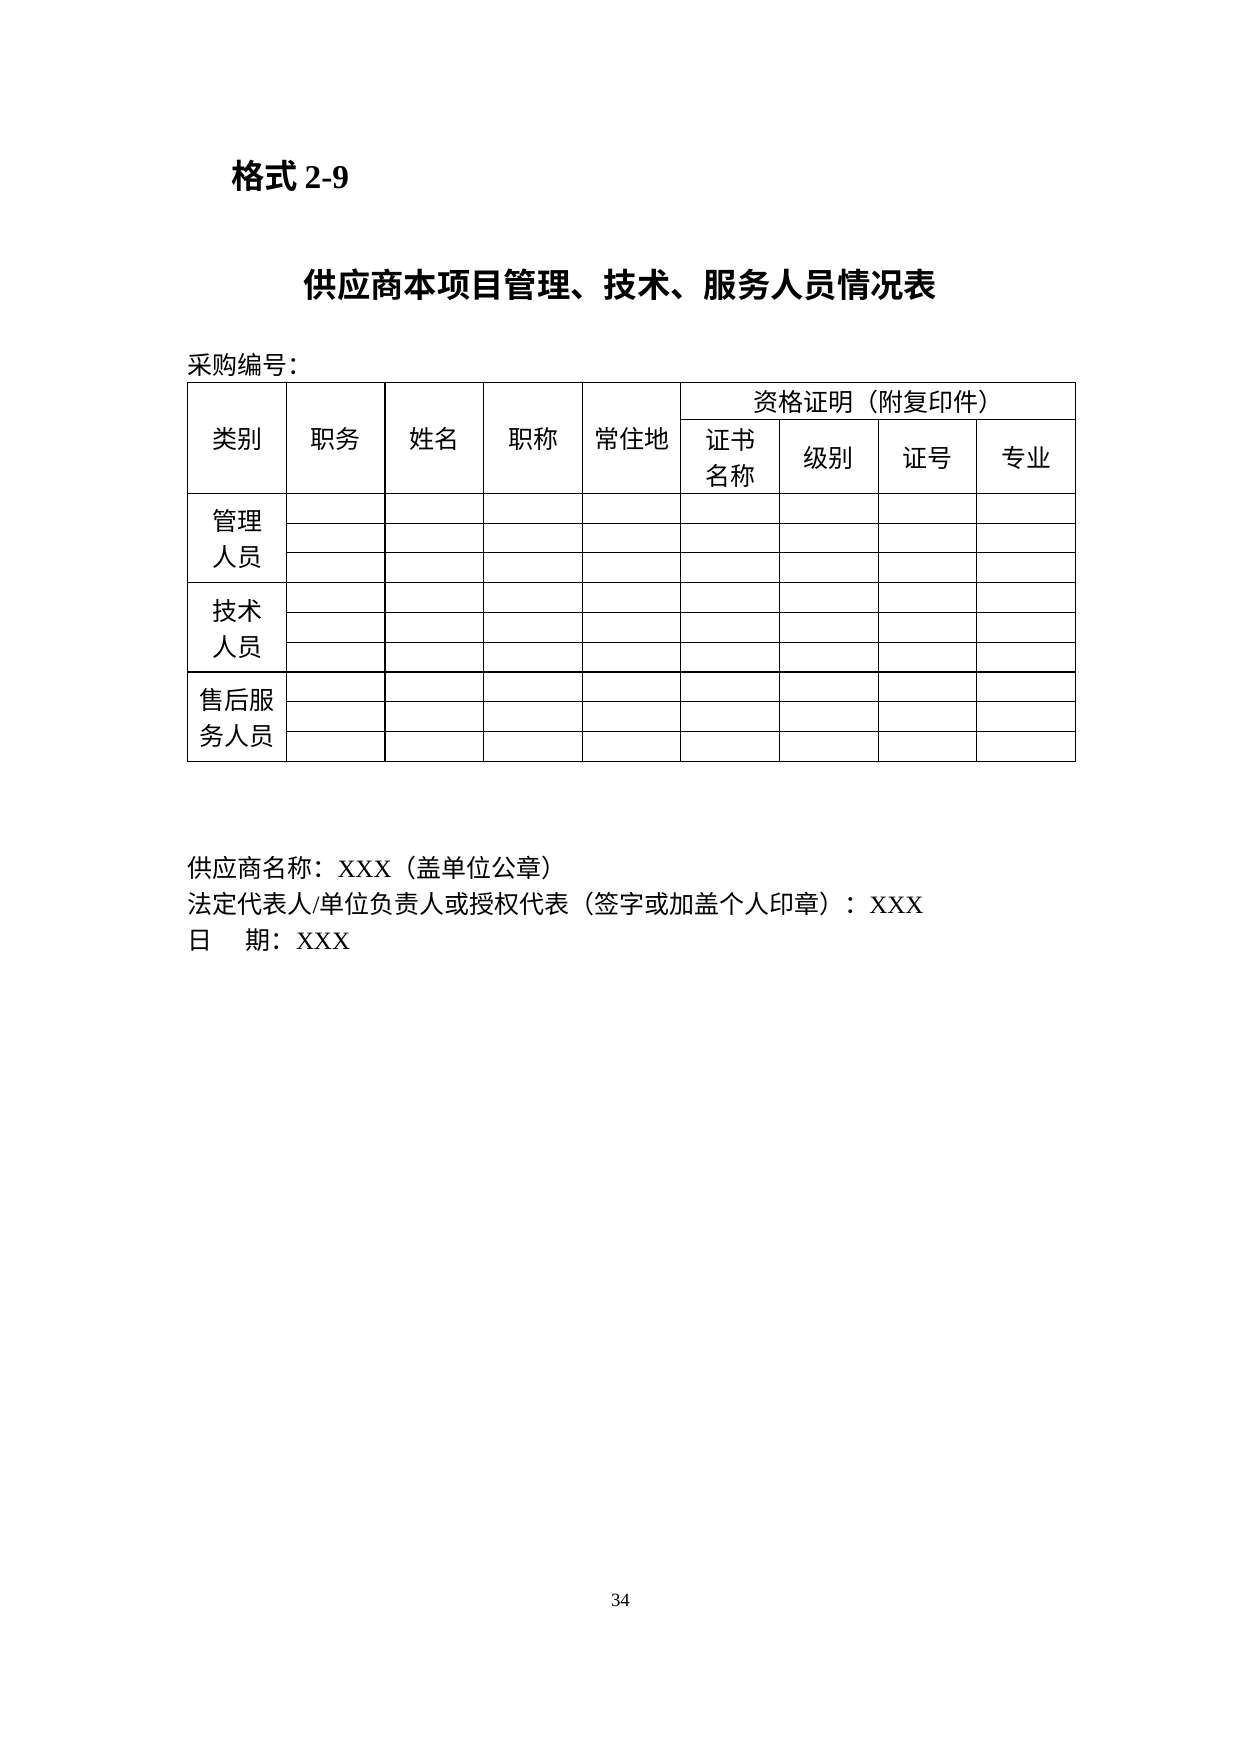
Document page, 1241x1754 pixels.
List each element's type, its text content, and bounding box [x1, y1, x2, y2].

table_cell [484, 673, 582, 701]
table_cell [386, 643, 483, 671]
table_cell [583, 643, 680, 671]
table_cell [484, 613, 582, 642]
table_cell [879, 583, 976, 612]
table_cell [386, 583, 483, 612]
table_cell [484, 643, 582, 671]
table_cell [287, 702, 384, 731]
table_cell [780, 643, 878, 671]
text 法定代表人/单位负责人或授权代表（签字或加盖个人印章）：XXX [187, 884, 1053, 921]
table_cell [386, 673, 483, 701]
table_cell [386, 494, 483, 522]
table_cell 技术 人员 [188, 583, 286, 671]
table_cell [879, 673, 976, 701]
text 日 期：XXX [187, 921, 1053, 957]
table_cell [583, 702, 680, 731]
table_cell [681, 553, 779, 582]
table_cell [977, 613, 1075, 642]
table_cell [583, 583, 680, 612]
table_cell [583, 553, 680, 582]
table_cell [583, 613, 680, 642]
table_cell [681, 702, 779, 731]
table_header 类别 [188, 383, 286, 493]
table_cell [780, 494, 878, 522]
table_cell [681, 494, 779, 522]
table_cell [780, 583, 878, 612]
table_cell [484, 553, 582, 582]
table_cell [484, 494, 582, 522]
table_header 资格证明（附复印件） [681, 383, 1075, 419]
table_cell [780, 553, 878, 582]
table_cell [386, 732, 483, 761]
table_cell [287, 494, 384, 522]
table_cell [287, 583, 384, 612]
table_cell [583, 494, 680, 522]
table_cell [583, 732, 680, 761]
table_cell [879, 553, 976, 582]
table_cell [780, 702, 878, 731]
table_cell 级别 [780, 420, 878, 493]
table_cell 证号 [879, 420, 976, 493]
table_cell [484, 524, 582, 552]
table_cell [977, 673, 1075, 701]
table_cell [484, 583, 582, 612]
table_header 姓名 [386, 383, 483, 493]
table_cell [977, 583, 1075, 612]
table_cell [287, 643, 384, 671]
table_cell [977, 494, 1075, 522]
table_cell [287, 673, 384, 701]
table_cell [879, 613, 976, 642]
table_cell [681, 613, 779, 642]
table_header 职称 [484, 383, 582, 493]
table_cell [386, 613, 483, 642]
table_cell [681, 524, 779, 552]
table_cell [583, 673, 680, 701]
table_cell [879, 702, 976, 731]
table_cell [977, 524, 1075, 552]
table_cell [780, 732, 878, 761]
table_cell [681, 732, 779, 761]
table_cell [780, 524, 878, 552]
table_cell [681, 643, 779, 671]
table_cell 管理 人员 [188, 494, 286, 582]
text 格式2-9 [231, 150, 1053, 198]
table_cell [879, 732, 976, 761]
table_cell [780, 673, 878, 701]
table_cell [977, 702, 1075, 731]
text 供应商本项目管理、技术、服务人员情况表 [187, 259, 1053, 307]
table_cell [583, 524, 680, 552]
table_cell [386, 524, 483, 552]
table_cell [780, 613, 878, 642]
table_cell [386, 553, 483, 582]
table_cell [879, 494, 976, 522]
table_cell [484, 702, 582, 731]
table_cell 专业 [977, 420, 1075, 493]
table_header 职务 [287, 383, 384, 493]
table_cell [287, 553, 384, 582]
table_cell [977, 643, 1075, 671]
table_cell [287, 524, 384, 552]
table_cell 售后服务人员 [188, 673, 286, 761]
text 供应商名称：XXX（盖单位公章） [187, 848, 1053, 884]
table_cell [386, 702, 483, 731]
table_cell [879, 643, 976, 671]
table_cell [484, 732, 582, 761]
table_header 常住地 [583, 383, 680, 493]
table_cell [977, 732, 1075, 761]
table_cell [977, 553, 1075, 582]
table_cell [681, 673, 779, 701]
table_cell [879, 524, 976, 552]
text 采购编号： [187, 346, 1053, 382]
table_cell [681, 583, 779, 612]
table_cell [287, 732, 384, 761]
table_cell [287, 613, 384, 642]
table_cell 证书 名称 [681, 420, 779, 493]
